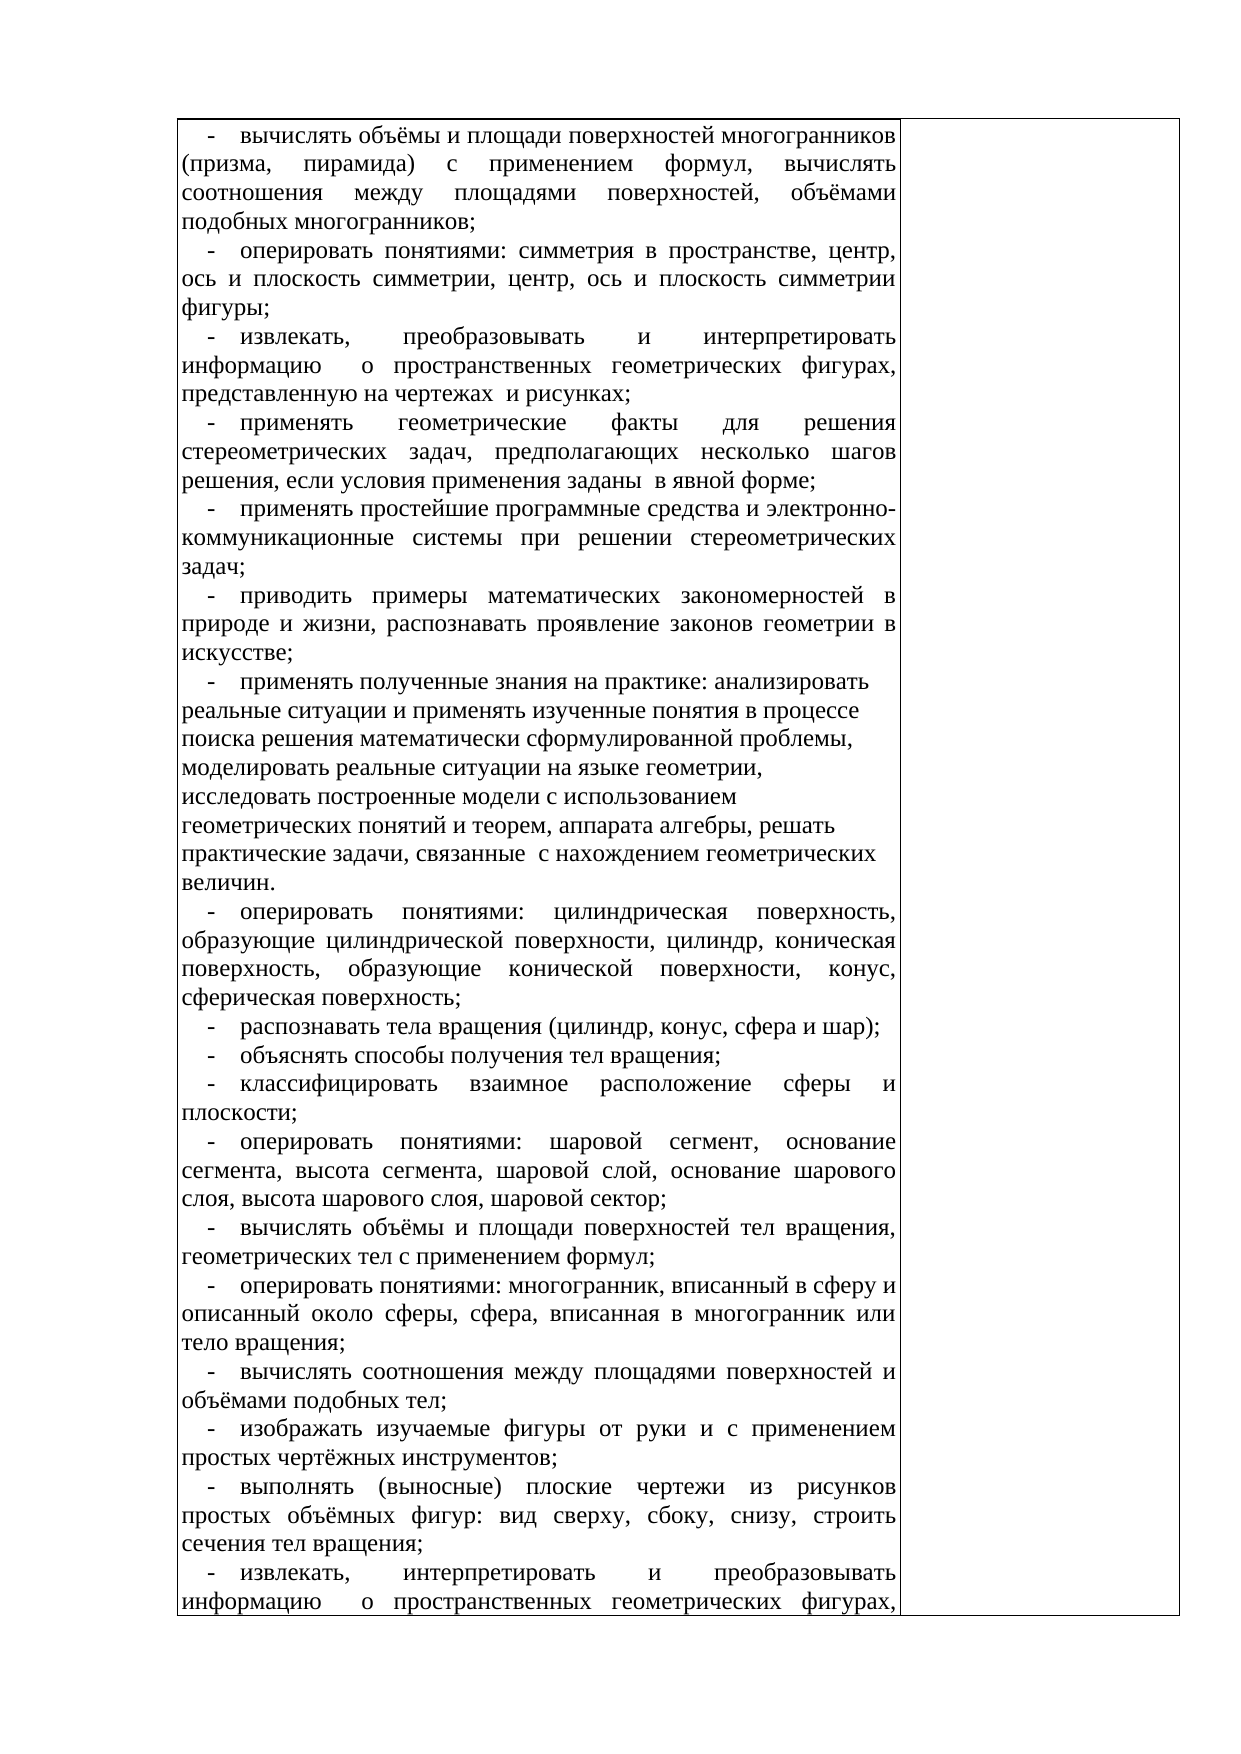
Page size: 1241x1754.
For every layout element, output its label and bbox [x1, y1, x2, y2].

table_cell [178, 120, 900, 1615]
table_cell [901, 119, 1179, 1615]
